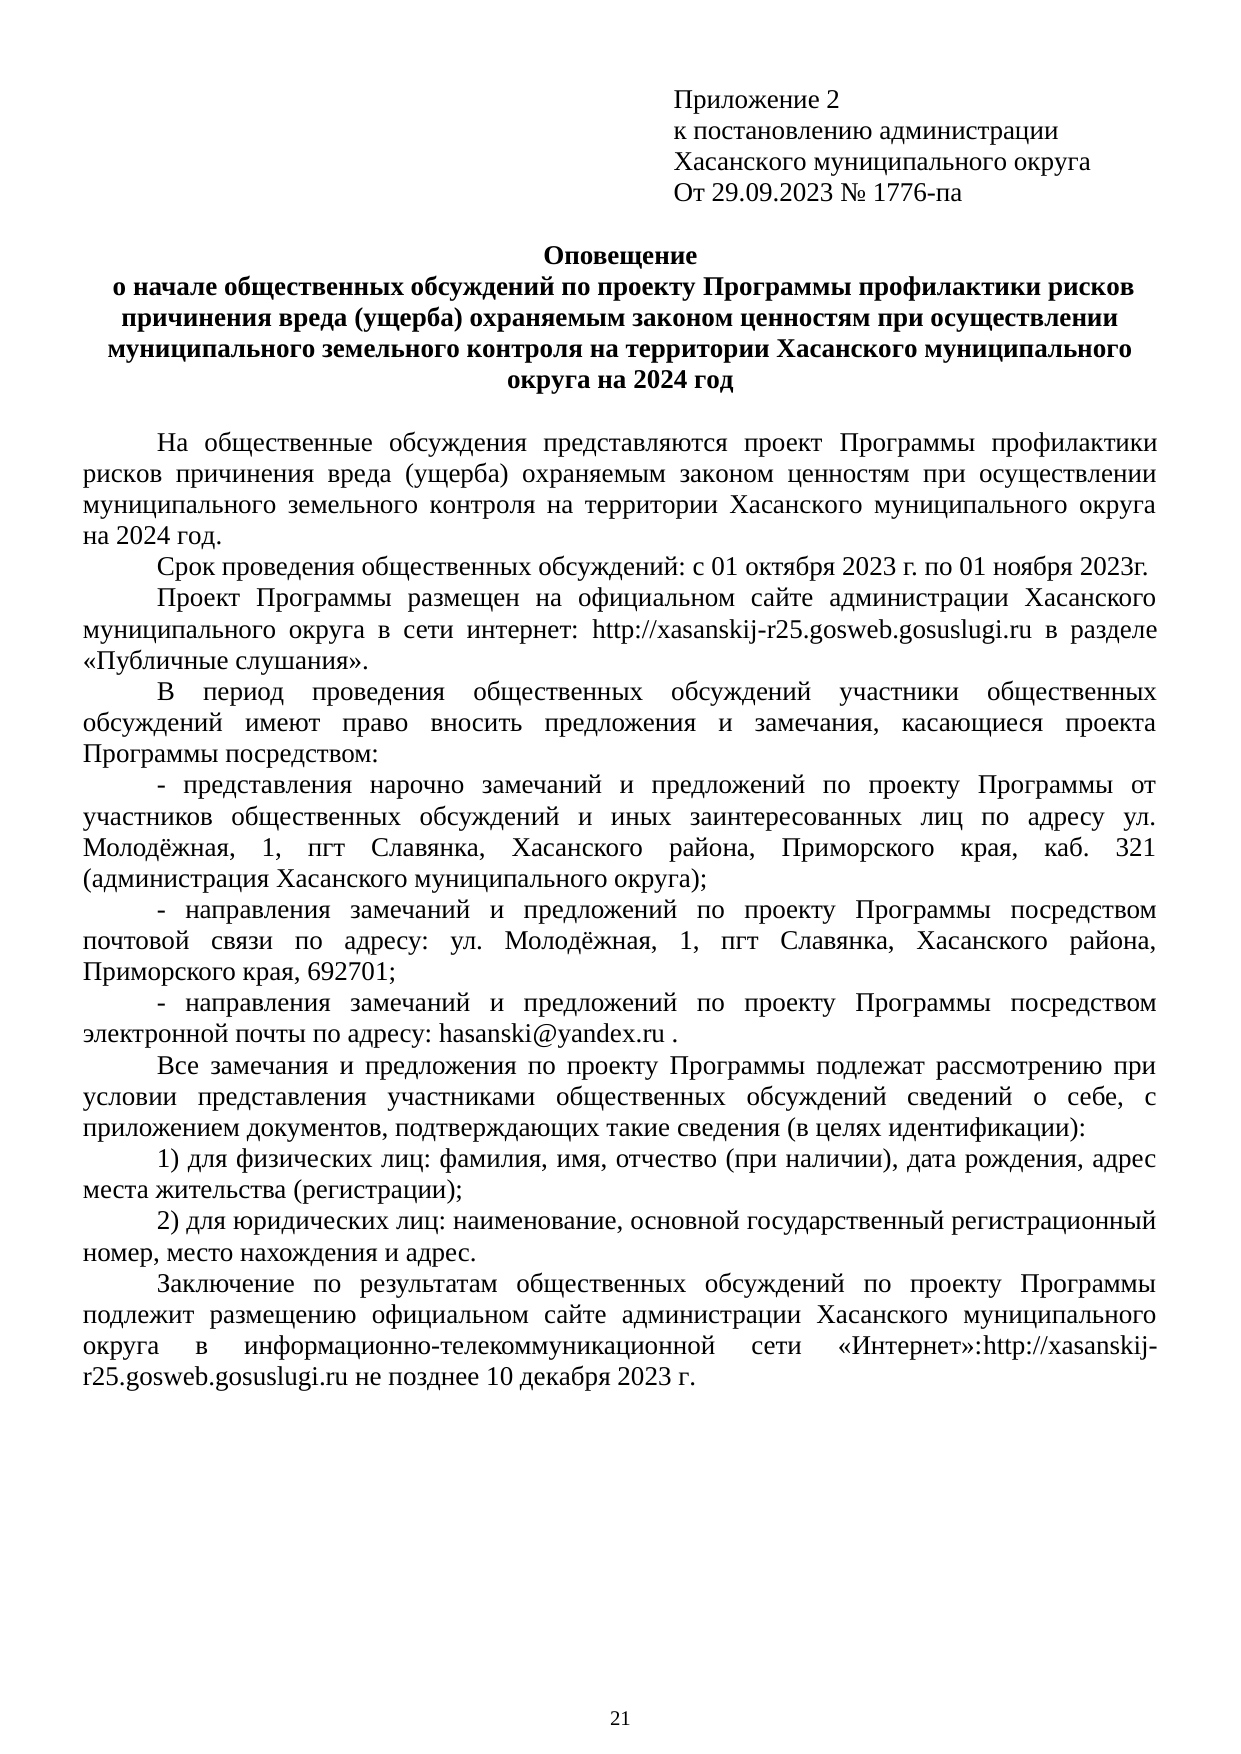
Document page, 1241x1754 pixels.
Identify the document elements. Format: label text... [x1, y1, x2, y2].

text Оповещение [83, 239, 1157, 270]
text - направления замечаний и предложений по проекту Программы посредством электронной почты по адресу: hasanski@yandex.ru . [83, 986, 1157, 1049]
text В период проведения общественных обсуждений участники общественных обсуждений имеют право вносить предложения и замечания, касающиеся проекта Программы посредством: [83, 675, 1157, 768]
text 1) для физических лиц: фамилия, имя, отчество (при наличии), дата рождения, адрес места жительства (регистрации); [83, 1142, 1157, 1204]
text Проект Программы размещен на официальном сайте администрации Хасанского муниципального округа в сети интернет: http://xasanskij-r25.gosweb.gosuslugi.ru в разделе «Публичные слушания». [83, 582, 1157, 675]
text Все замечания и предложения по проекту Программы подлежат рассмотрению при условии представления участниками общественных обсуждений сведений о себе, с приложением документов, подтверждающих такие сведения (в целях идентификации): [83, 1049, 1157, 1142]
text о начале общественных обсуждений по проекту Программы профилактики рисков причинения вреда (ущерба) охраняемым законом ценностям при осуществлении муниципального земельного контроля на территории Хасанского муниципального округа на 2024 год [83, 270, 1157, 395]
text - направления замечаний и предложений по проекту Программы посредством почтовой связи по адресу: ул. Молодёжная, 1, пгт Славянка, Хасанского района, Приморского края, 692701; [83, 893, 1157, 986]
text Хасанского муниципального округа [673, 145, 1157, 176]
text Заключение по результатам общественных обсуждений по проекту Программы подлежит размещению официальном сайте администрации Хасанского муниципального округа в информационно-телекоммуникационной сети «Интернет»:http://xasanskij-r25.gosweb.gosuslugi.ru не позднее 10 декабря 2023 г. [83, 1267, 1157, 1391]
text - представления нарочно замечаний и предложений по проекту Программы от участников общественных обсуждений и иных заинтересованных лиц по адресу ул. Молодёжная, 1, пгт Славянка, Хасанского района, Приморского края, каб. 321 (администрация Хасанского муниципального округа); [83, 768, 1157, 893]
text 2) для юридических лиц: наименование, основной государственный регистрационный номер, место нахождения и адрес. [83, 1204, 1157, 1267]
text На общественные обсуждения представляются проект Программы профилактики рисков причинения вреда (ущерба) охраняемым законом ценностям при осуществлении муниципального земельного контроля на территории Хасанского муниципального округа на 2024 год. [83, 426, 1157, 550]
text Срок проведения общественных обсуждений: с 01 октября 2023 г. по 01 ноября 2023г. [83, 550, 1157, 582]
text к постановлению администрации [673, 114, 1157, 145]
text Приложение 2 [673, 83, 1157, 114]
text От 29.09.2023 № 1776-па [673, 176, 1157, 208]
